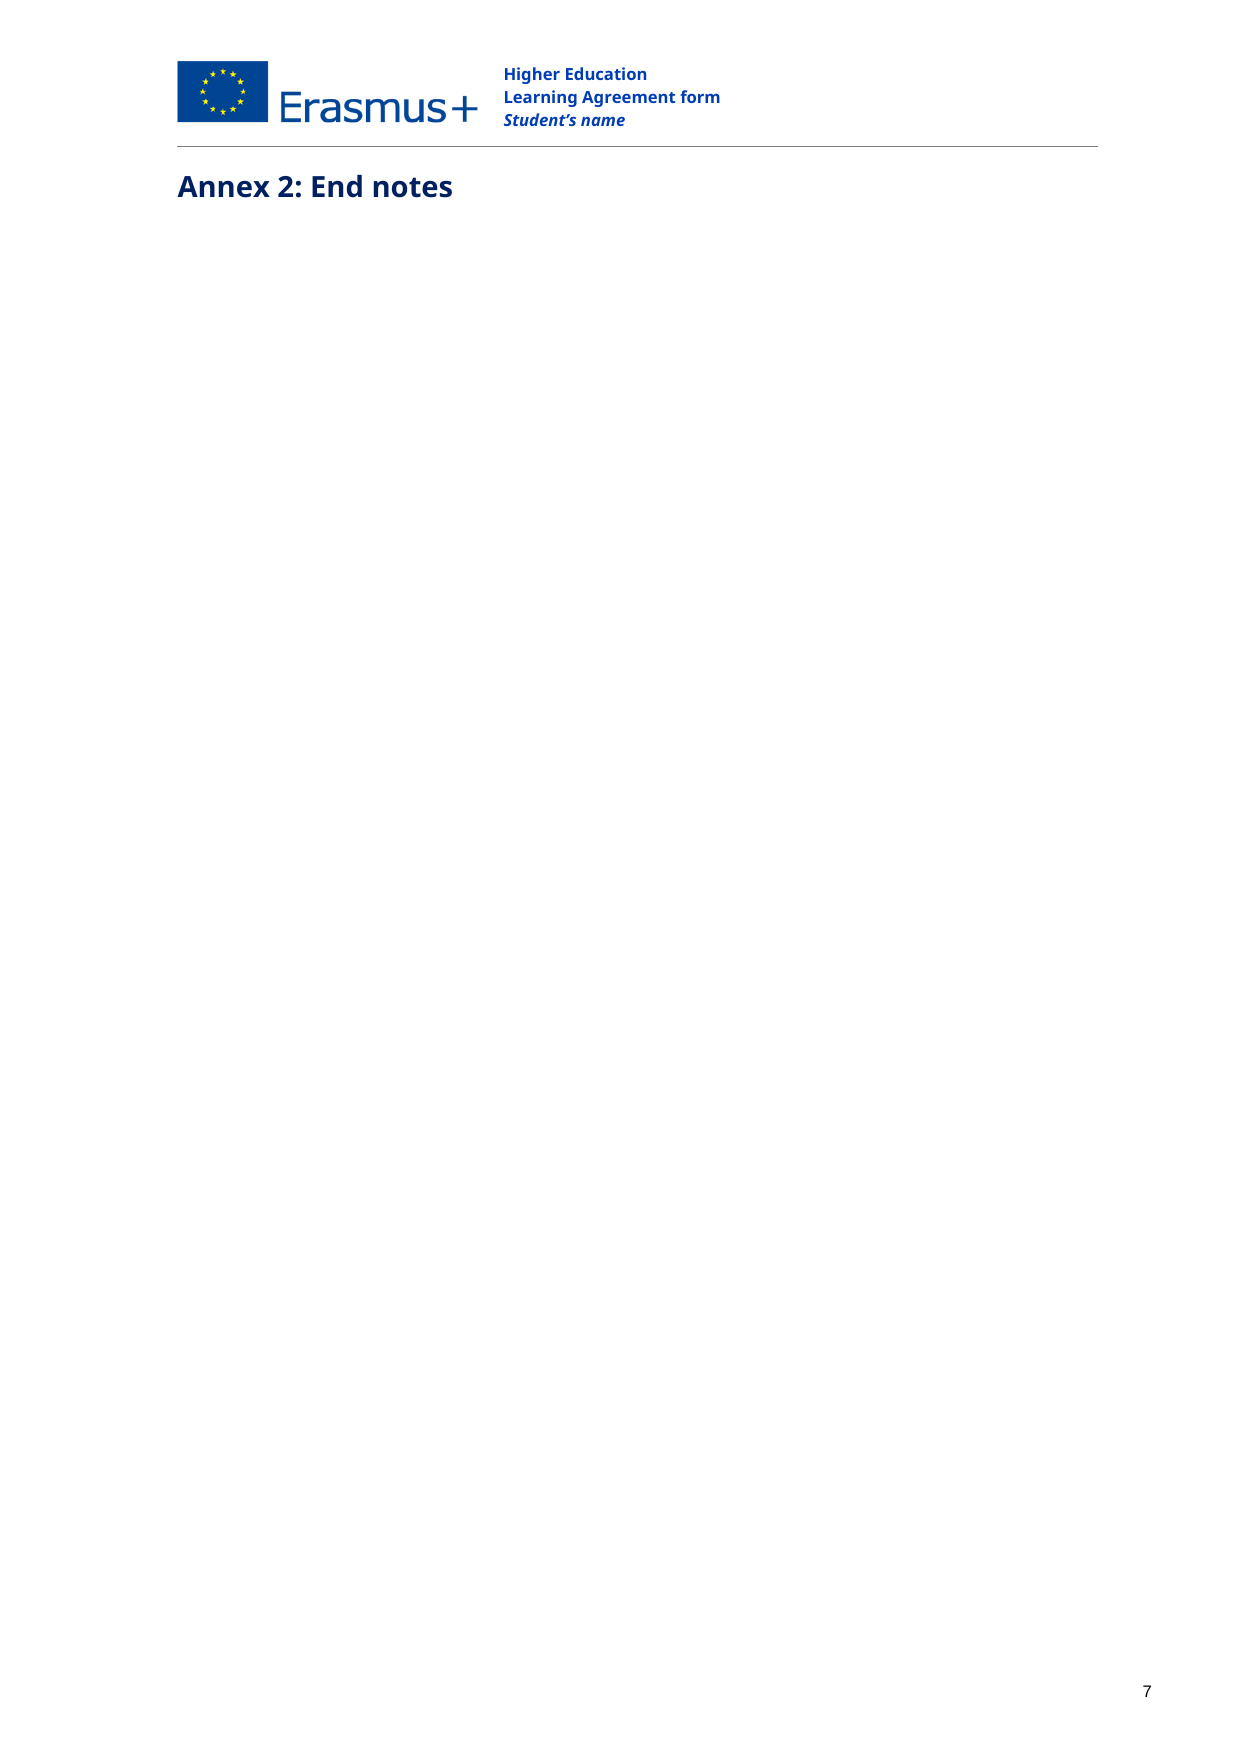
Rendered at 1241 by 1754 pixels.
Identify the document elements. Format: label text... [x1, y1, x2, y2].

text Annex 2: End notes [177, 166, 1092, 206]
picture [177, 61, 478, 123]
